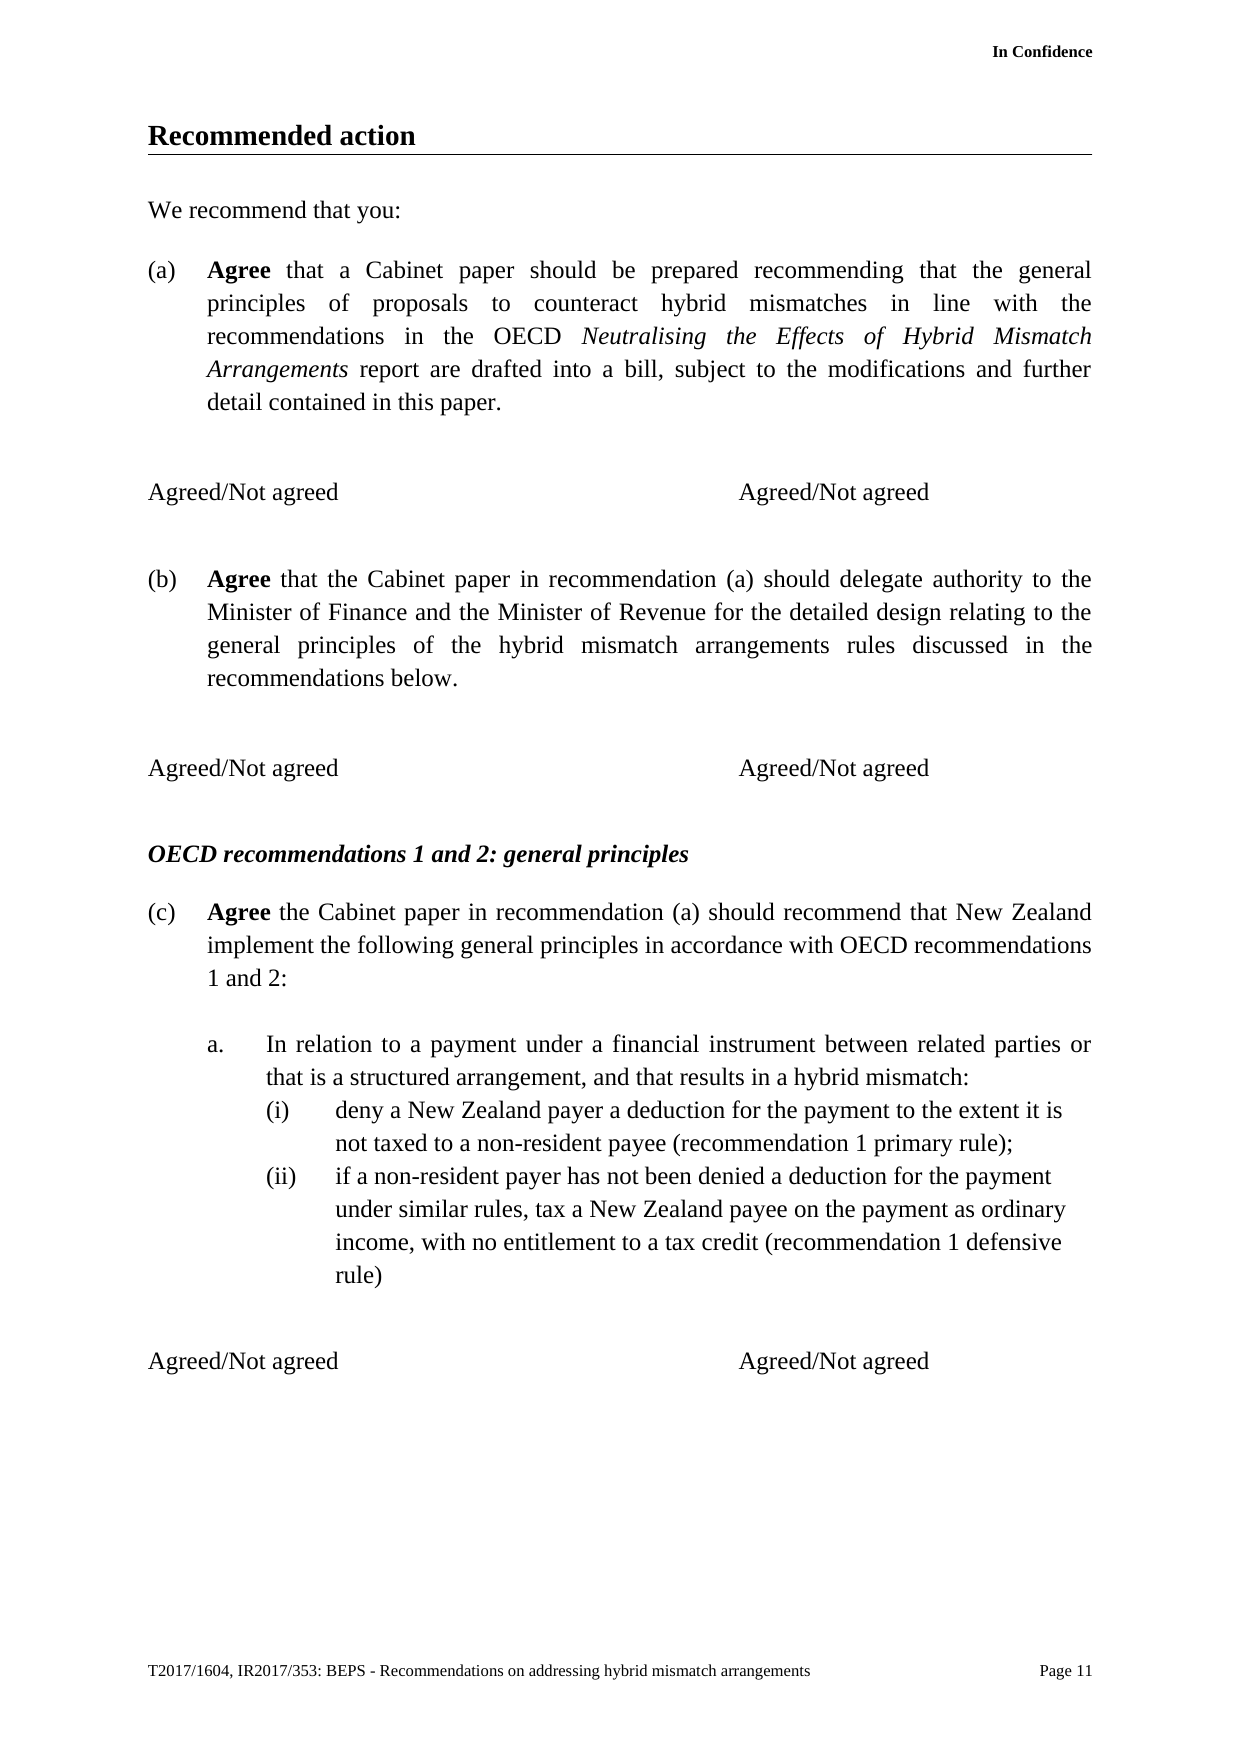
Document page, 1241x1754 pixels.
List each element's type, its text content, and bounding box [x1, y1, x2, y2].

text We recommend that you: [148, 192, 1092, 223]
list In relation to a payment under a financial instrument between related parties or that is a structured arrangement, and that results in a hybrid mismatch: [207, 1029, 1092, 1091]
list Agree that the Cabinet paper in recommendation (a) should delegate authority to the Minister of Finance and the Minister of Revenue for the detailed design relating to the general principles of the hybrid mismatch arrangements rules discussed in the recommendations below. [148, 564, 1092, 691]
text Agreed/Not agreed Agreed/Not agreed [148, 753, 1092, 782]
list deny a New Zealand payer a deduction for the payment to the extent it is not taxed to a non-resident payee (recommendation 1 primary rule); [266, 1095, 1092, 1157]
list Agree the Cabinet paper in recommendation (a) should recommend that New Zealand implement the following general principles in accordance with OECD recommendations 1 and 2: [148, 897, 1092, 992]
text OECD recommendations 1 and 2: general principles [148, 839, 1092, 868]
text Agreed/Not agreed Agreed/Not agreed [148, 477, 1092, 506]
subtitle Recommended action [148, 118, 1092, 154]
list Agree that a Cabinet paper should be prepared recommending that the general principles of proposals to counteract hybrid mismatches in line with the recommendations in the OECD Neutralising the Effects of Hybrid Mismatch Arrangements report are drafted into a bill, subject to the modifications and further detail contained in this paper. [148, 255, 1092, 416]
text Agreed/Not agreed Agreed/Not agreed [148, 1346, 1092, 1375]
list if a non-resident payer has not been denied a deduction for the payment under similar rules, tax a New Zealand payee on the payment as ordinary income, with no entitlement to a tax credit (recommendation 1 defensive rule) [266, 1161, 1092, 1289]
